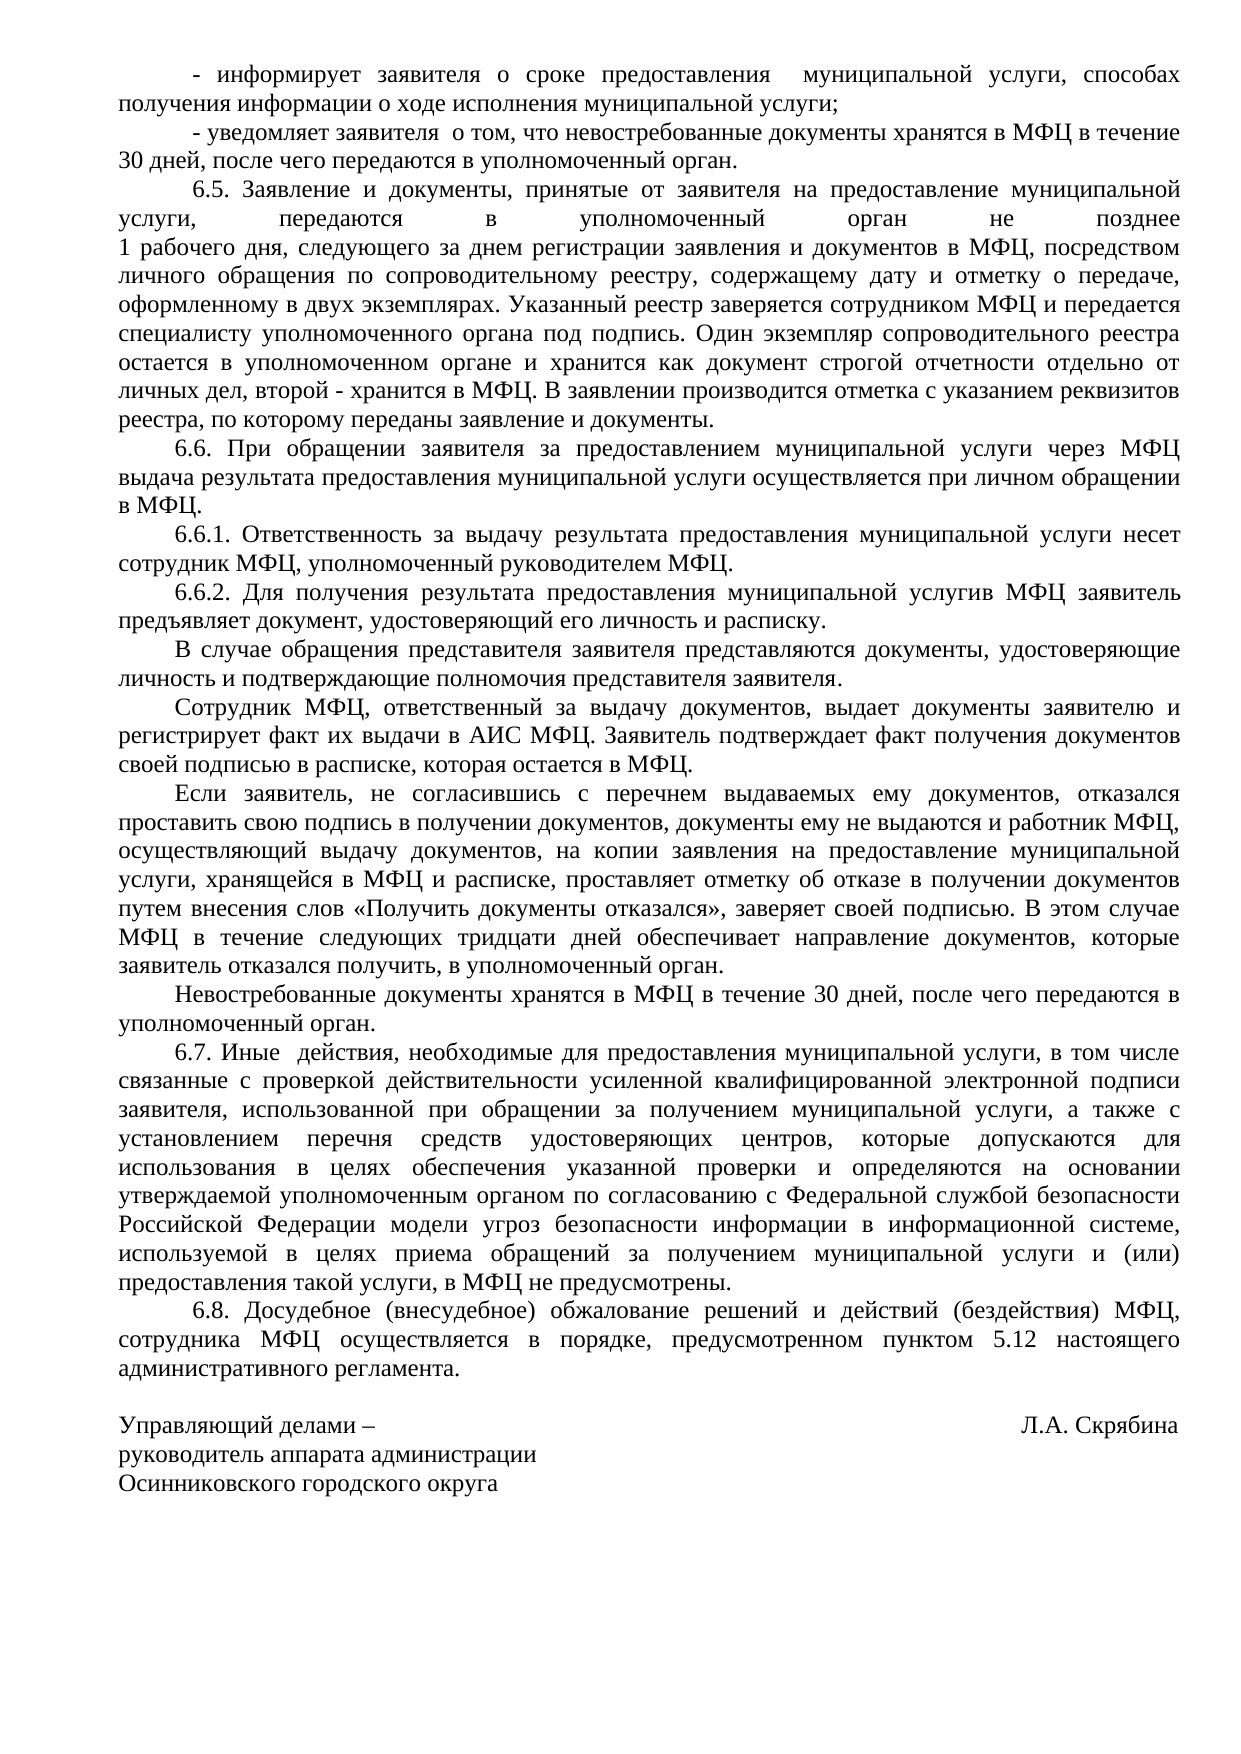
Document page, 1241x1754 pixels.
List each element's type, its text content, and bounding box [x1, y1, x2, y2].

text Невостребованные документы хранятся в МФЦ в течение 30 дней, после чего передаются в уполномоченный орган. [118, 979, 1181, 1037]
text Сотрудник МФЦ, ответственный за выдачу документов, выдает документы заявителю и регистрирует факт их выдачи в АИС МФЦ. Заявитель подтверждает факт получения документов своей подписью в расписке, которая остается в МФЦ. [118, 692, 1181, 778]
text Если заявитель, не согласившись с перечнем выдаваемых ему документов, отказался проставить свою подпись в получении документов, документы ему не выдаются и работник МФЦ, осуществляющий выдачу документов, на копии заявления на предоставление муниципальной услуги, хранящейся в МФЦ и расписке, проставляет отметку об отказе в получении документов путем внесения слов «Получить документы отказался», заверяет своей подписью. В этом случае МФЦ в течение следующих тридцати дней обеспечивает направление документов, которые заявитель отказался получить, в уполномоченный орган. [118, 778, 1181, 979]
text руководитель аппарата администрации [118, 1439, 1181, 1468]
text 6.6. При обращении заявителя за предоставлением муниципальной услуги через МФЦ выдача результата предоставления муниципальной услуги осуществляется при личном обращении в МФЦ. [118, 433, 1181, 519]
text - информирует заявителя о сроке предоставления муниципальной услуги, способах получения информации о ходе исполнения муниципальной услуги; [118, 59, 1181, 117]
text В случае обращения представителя заявителя представляются документы, удостоверяющие личность и подтверждающие полномочия представителя заявителя. [118, 634, 1181, 692]
text 6.5. Заявление и документы, принятые от заявителя на предоставление муниципальной услуги, передаются в уполномоченный орган не позднее 1 рабочего дня, следующего за днем регистрации заявления и документов в МФЦ, посредством личного обращения по сопроводительному реестру, содержащему дату и отметку о передаче, оформленному в двух экземплярах. Указанный реестр заверяется сотрудником МФЦ и передается специалисту уполномоченного органа под подпись. Один экземпляр сопроводительного реестра остается в уполномоченном органе и хранится как документ строгой отчетности отдельно от личных дел, второй - хранится в МФЦ. В заявлении производится отметка с указанием реквизитов реестра, по которому переданы заявление и документы. [118, 174, 1181, 433]
text Управляющий делами – Л.А. Скрябина [118, 1410, 1181, 1439]
text 6.7. Иные действия, необходимые для предоставления муниципальной услуги, в том числе связанные с проверкой действительности усиленной квалифицированной электронной подписи заявителя, использованной при обращении за получением муниципальной услуги, а также с установлением перечня средств удостоверяющих центров, которые допускаются для использования в целях обеспечения указанной проверки и определяются на основании утверждаемой уполномоченным органом по согласованию с Федеральной службой безопасности Российской Федерации модели угроз безопасности информации в информационной системе, используемой в целях приема обращений за получением муниципальной услуги и (или) предоставления такой услуги, в МФЦ не предусмотрены. [118, 1037, 1181, 1295]
text 6.6.1. Ответственность за выдачу результата предоставления муниципальной услуги несет сотрудник МФЦ, уполномоченный руководителем МФЦ. [118, 519, 1181, 577]
text 6.6.2. Для получения результата предоставления муниципальной услугив МФЦ заявитель предъявляет документ, удостоверяющий его личность и расписку. [118, 577, 1181, 634]
text 6.8. Досудебное (внесудебное) обжалование решений и действий (бездействия) МФЦ, сотрудника МФЦ осуществляется в порядке, предусмотренном пунктом 5.12 настоящего административного регламента. [118, 1295, 1181, 1382]
text - уведомляет заявителя о том, что невостребованные документы хранятся в МФЦ в течение 30 дней, после чего передаются в уполномоченный орган. [118, 117, 1181, 174]
text Осинниковского городского округа [118, 1468, 1181, 1497]
